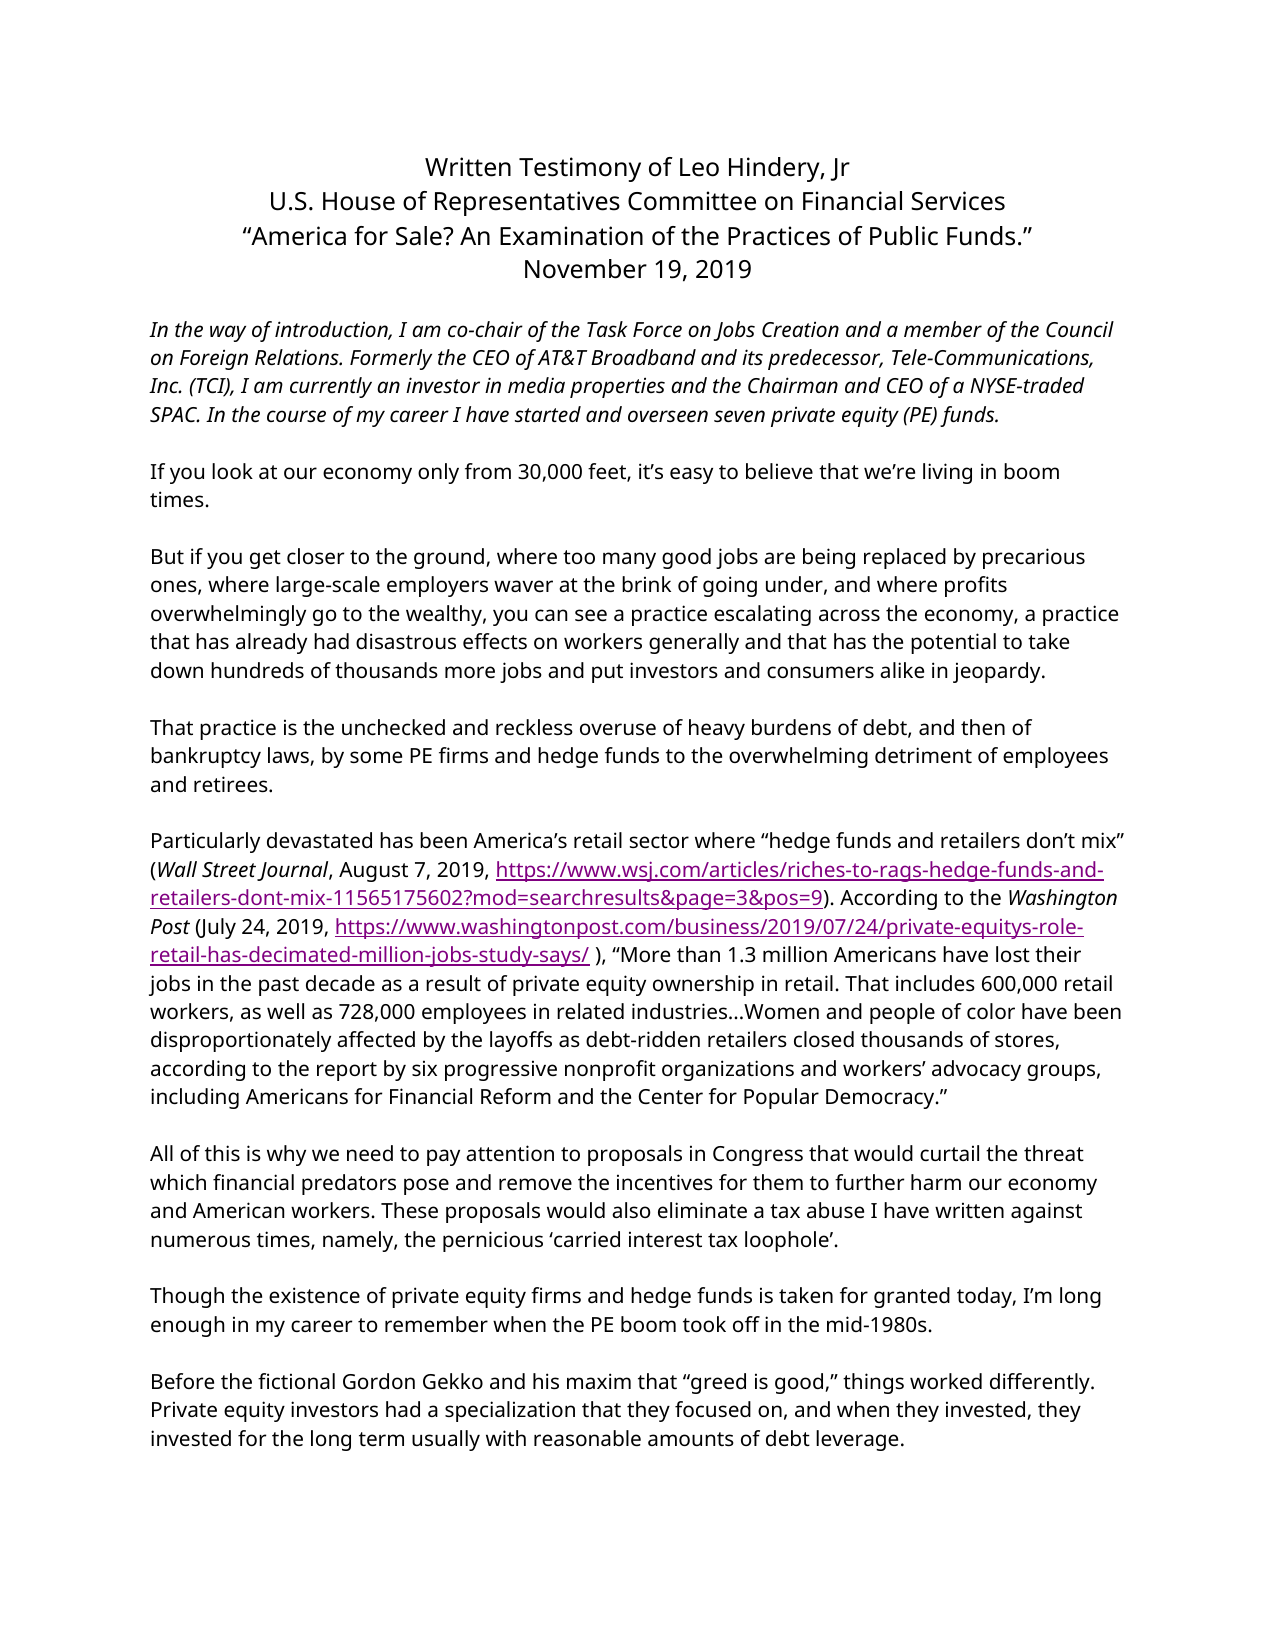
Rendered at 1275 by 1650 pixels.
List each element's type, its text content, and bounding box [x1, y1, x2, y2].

text U.S. House of Representatives Committee on Financial Services [150, 184, 1125, 218]
text Written Testimony of Leo Hindery, Jr [150, 150, 1125, 184]
text “America for Sale? An Examination of the Practices of Public Funds.” [150, 218, 1125, 252]
text November 19, 2019 [150, 252, 1125, 286]
text Before the fictional Gordon Gekko and his maxim that “greed is good,” things worked differently. Private equity investors had a specialization that they focused on, and when they invested, they invested for the long term usually with reasonable amounts of debt leverage. [150, 1367, 1125, 1452]
text But if you get closer to the ground, where too many good jobs are being replaced by precarious ones, where large-scale employers waver at the brink of going under, and where profits overwhelmingly go to the wealthy, you can see a practice escalating across the economy, a practice that has already had disastrous effects on workers generally and that has the potential to take down hundreds of thousands more jobs and put investors and consumers alike in jeopardy. [150, 542, 1125, 684]
text If you look at our economy only from 30,000 feet, it’s easy to believe that we’re living in boom times. [150, 457, 1125, 514]
text In the way of introduction, I am co-chair of the Task Force on Jobs Creation and a member of the Council on Foreign Relations. Formerly the CEO of AT&T Broadband and its predecessor, Tele-Communications, Inc. (TCI), I am currently an investor in media properties and the Chairman and CEO of a NYSE-traded SPAC. In the course of my career I have started and overseen seven private equity (PE) funds. [150, 315, 1125, 428]
text Particularly devastated has been America’s retail sector where “hedge funds and retailers don’t mix” (Wall Street Journal, August 7, 2019, https://www.wsj.com/articles/riches-to-rags-hedge-funds-and-retailers-dont-mix-11565175602?mod=searchresults&page=3&pos=9). According to the Washington Post (July 24, 2019, https://www.washingtonpost.com/business/2019/07/24/private-equitys-role-retail-has-decimated-million-jobs-study-says/ ), “More than 1.3 million Americans have lost their jobs in the past decade as a result of private equity ownership in retail. That includes 600,000 retail workers, as well as 728,000 employees in related industries…Women and people of color have been disproportionately affected by the layoffs as debt-ridden retailers closed thousands of stores, according to the report by six progressive nonprofit organizations and workers’ advocacy groups, including Americans for Financial Reform and the Center for Popular Democracy.” [150, 827, 1125, 1111]
text That practice is the unchecked and reckless overuse of heavy burdens of debt, and then of bankruptcy laws, by some PE firms and hedge funds to the overwhelming detriment of employees and retirees. [150, 713, 1125, 798]
text All of this is why we need to pay attention to proposals in Congress that would curtail the threat which financial predators pose and remove the incentives for them to further harm our economy and American workers. These proposals would also eliminate a tax abuse I have written against numerous times, namely, the pernicious ‘carried interest tax loophole’. [150, 1139, 1125, 1253]
text Though the existence of private equity firms and hedge funds is taken for granted today, I’m long enough in my career to remember when the PE boom took off in the mid-1980s. [150, 1282, 1125, 1338]
